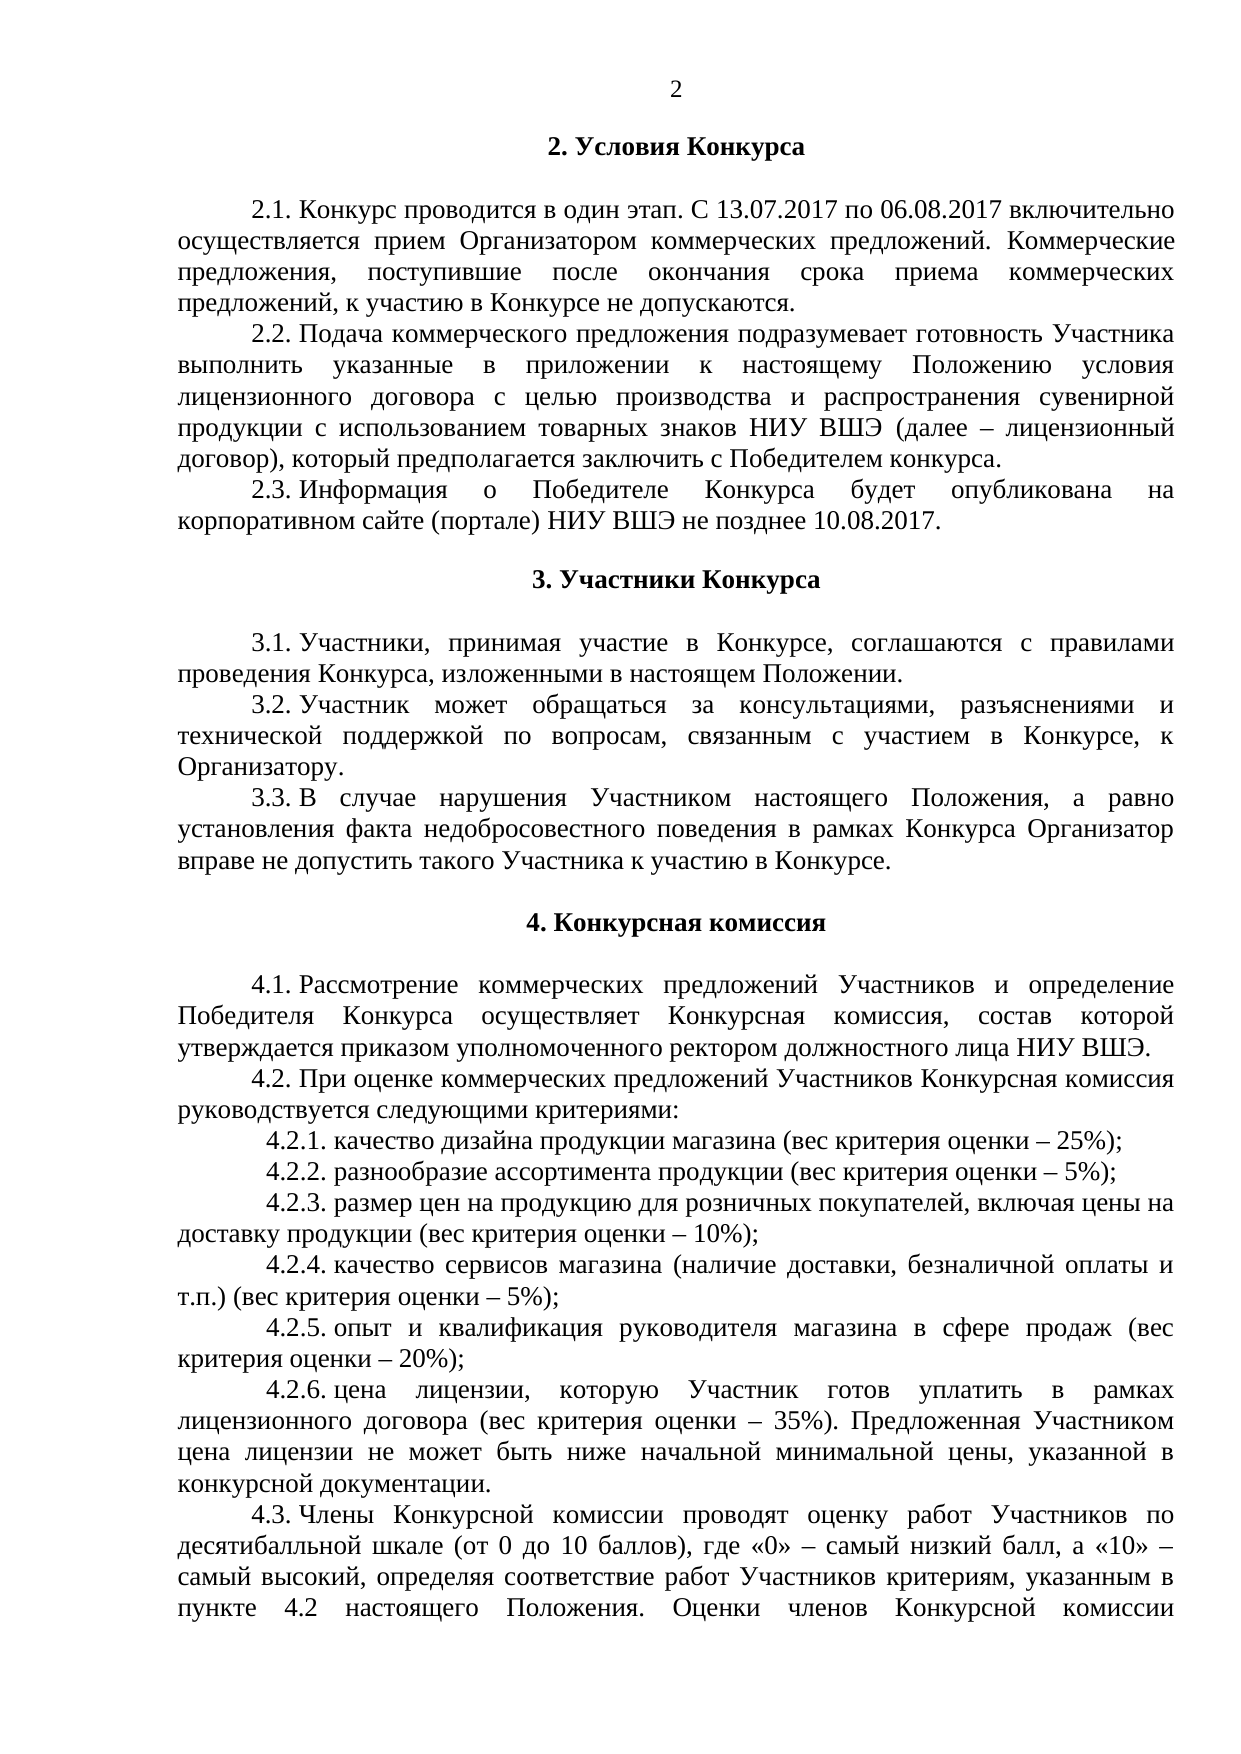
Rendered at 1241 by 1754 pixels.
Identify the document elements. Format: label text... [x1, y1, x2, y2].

list В случае нарушения Участником настоящего Положения, а равно установления факта недобросовестного поведения в рамках Конкурса Организатор вправе не допустить такого Участника к участию в Конкурсе. [177, 781, 1175, 875]
list Участник может обращаться за консультациями, разъяснениями и технической поддержкой по вопросам, связанным с участием в Конкурсе, к Организатору. [177, 688, 1175, 781]
list цена лицензии, которую Участник готов уплатить в рамках лицензионного договора (вес критерия оценки – 35%). Предложенная Участником цена лицензии не может быть ниже начальной минимальной цены, указанной в конкурсной документации. [177, 1373, 1175, 1498]
list Условия Конкурса [177, 131, 1175, 162]
list Участники, принимая участие в Конкурсе, соглашаются с правилами проведения Конкурса, изложенными в настоящем Положении. [177, 626, 1175, 688]
list разнообразие ассортимента продукции (вес критерия оценки – 5%); [177, 1155, 1175, 1186]
list Рассмотрение коммерческих предложений Участников и определение Победителя Конкурса осуществляет Конкурсная комиссия, состав которой утверждается приказом уполномоченного ректором должностного лица НИУ ВШЭ. [177, 968, 1175, 1062]
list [177, 1498, 1175, 1622]
list опыт и квалификация руководителя магазина в сфере продаж (вес критерия оценки – 20%); [177, 1311, 1175, 1373]
list размер цен на продукцию для розничных покупателей, включая цены на доставку продукции (вес критерия оценки – 10%); [177, 1186, 1175, 1249]
list качество сервисов магазина (наличие доставки, безналичной оплаты и т.п.) (вес критерия оценки – 5%); [177, 1249, 1175, 1311]
list Информация о Победителе Конкурса будет опубликована на корпоративном сайте (портале) НИУ ВШЭ не позднее 10.08.2017. [177, 473, 1175, 535]
list качество дизайна продукции магазина (вес критерия оценки – 25%); [177, 1124, 1175, 1155]
list При оценке коммерческих предложений Участников Конкурсная комиссия руководствуется следующими критериями: [177, 1062, 1175, 1124]
list Конкурсная комиссия [177, 906, 1175, 937]
list Подача коммерческого предложения подразумевает готовность Участника выполнить указанные в приложении к настоящему Положению условия лицензионного договора с целью производства и распространения сувенирной продукции с использованием товарных знаков НИУ ВШЭ (далее – лицензионный договор), который предполагается заключить с Победителем конкурса. [177, 317, 1175, 473]
list Конкурс проводится в один этап. С 13.07.2017 по 06.08.2017 включительно осуществляется прием Организатором коммерческих предложений. Коммерческие предложения, поступившие после окончания срока приема коммерческих предложений, к участию в Конкурсе не допускаются. [177, 193, 1175, 317]
list Участники Конкурса [177, 563, 1175, 594]
